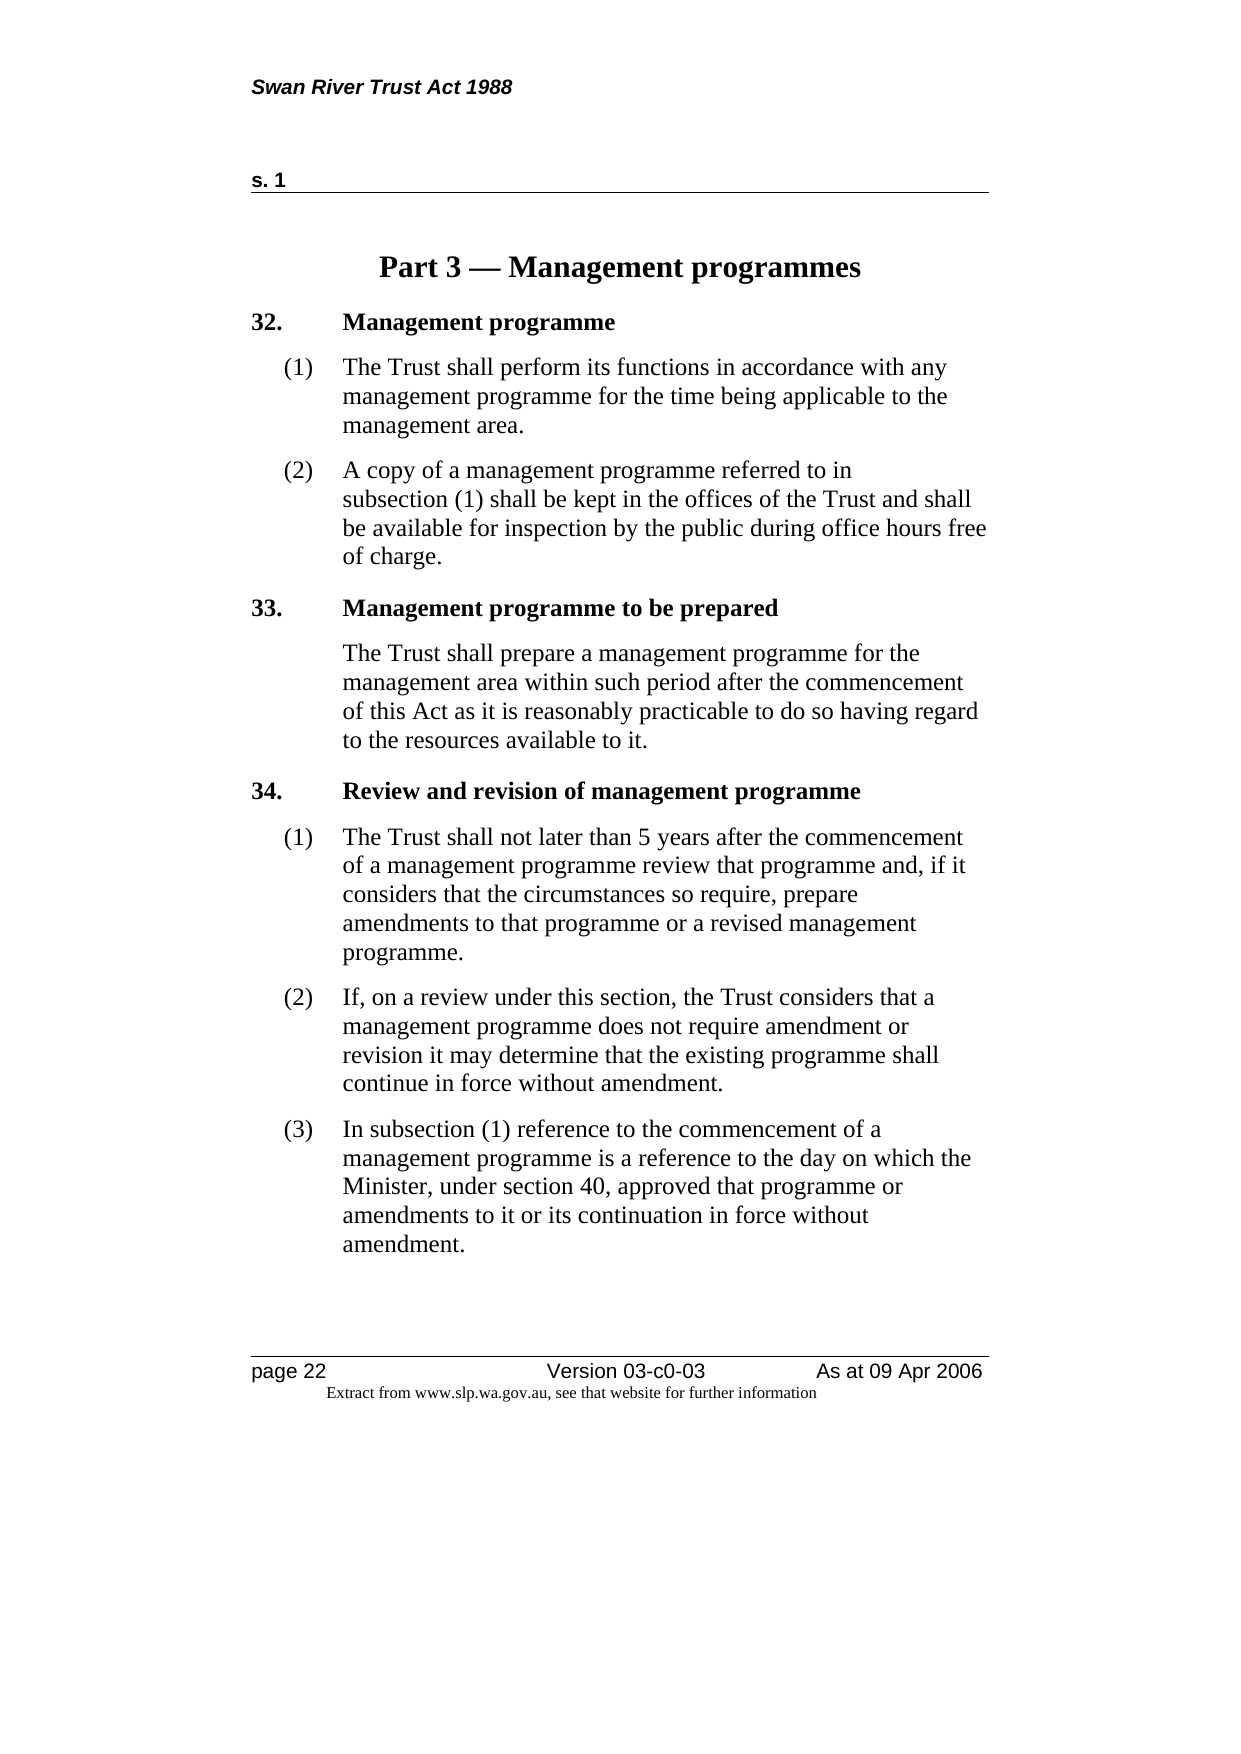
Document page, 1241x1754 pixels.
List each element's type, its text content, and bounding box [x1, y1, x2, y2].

text (2) If, on a review under this section, the Trust considers that a management programme does not require amendment or revision it may determine that the existing programme shall continue in force without amendment. [251, 982, 989, 1097]
text (1) The Trust shall not later than 5 years after the commencement of a management programme review that programme and, if it considers that the circumstances so require, prepare amendments to that programme or a revised management programme. [251, 822, 989, 966]
subtitle Part 3 — Management programmes [251, 248, 989, 284]
subtitle 34. Review and revision of management programme [251, 776, 989, 805]
text (2) A copy of a management programme referred to in subsection (1) shall be kept in the offices of the Trust and shall be available for inspection by the public during office hours free of charge. [251, 455, 989, 570]
text (1) The Trust shall perform its functions in accordance with any management programme for the time being applicable to the management area. [251, 352, 989, 438]
subtitle 33. Management programme to be prepared [251, 593, 989, 622]
text (3) In subsection (1) reference to the commencement of a management programme is a reference to the day on which the Minister, under section 40, approved that programme or amendments to it or its continuation in force without amendment. [251, 1114, 989, 1258]
text The Trust shall prepare a management programme for the management area within such period after the commencement of this Act as it is reasonably practicable to do so having regard to the resources available to it. [251, 638, 989, 753]
subtitle 32. Management programme [251, 307, 989, 336]
